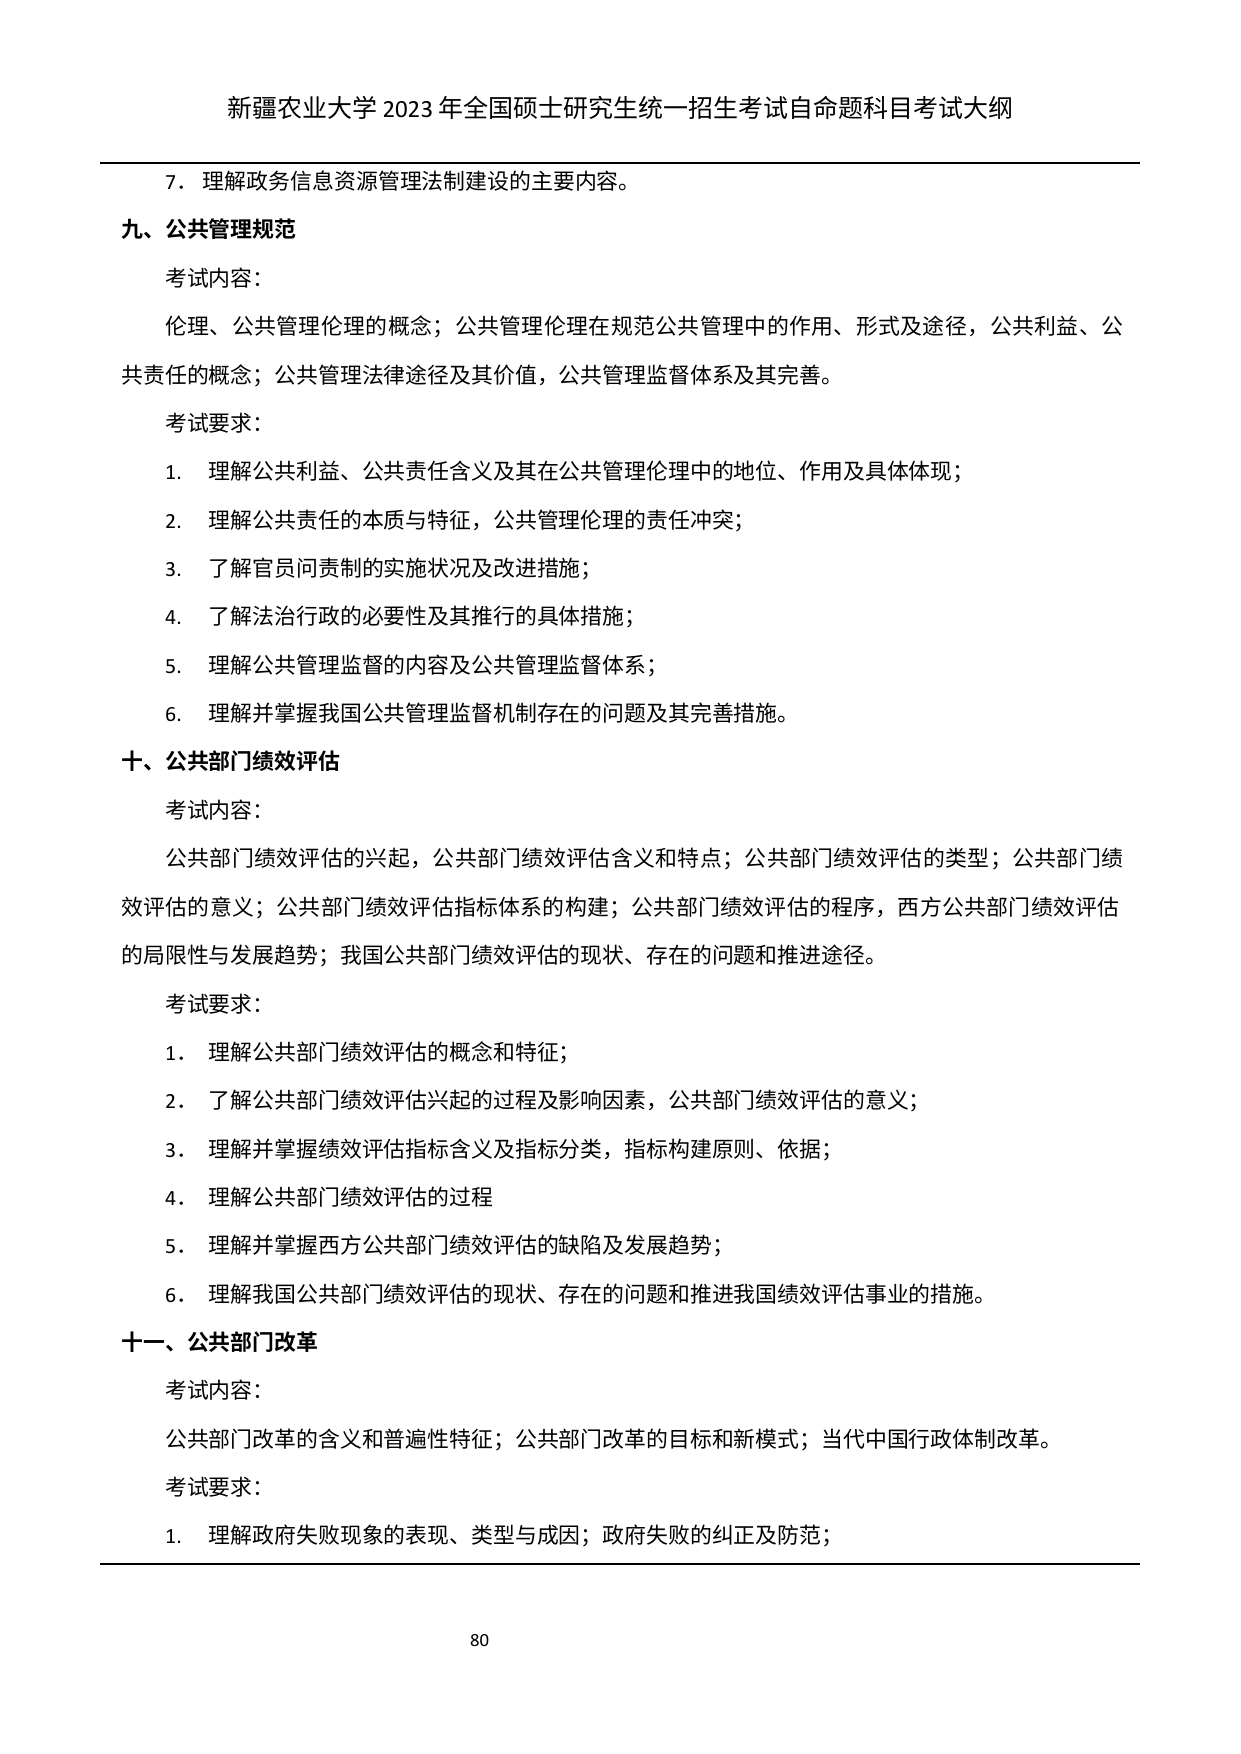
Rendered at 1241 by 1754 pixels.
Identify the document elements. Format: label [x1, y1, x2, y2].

table_cell [100, 164, 1140, 1563]
